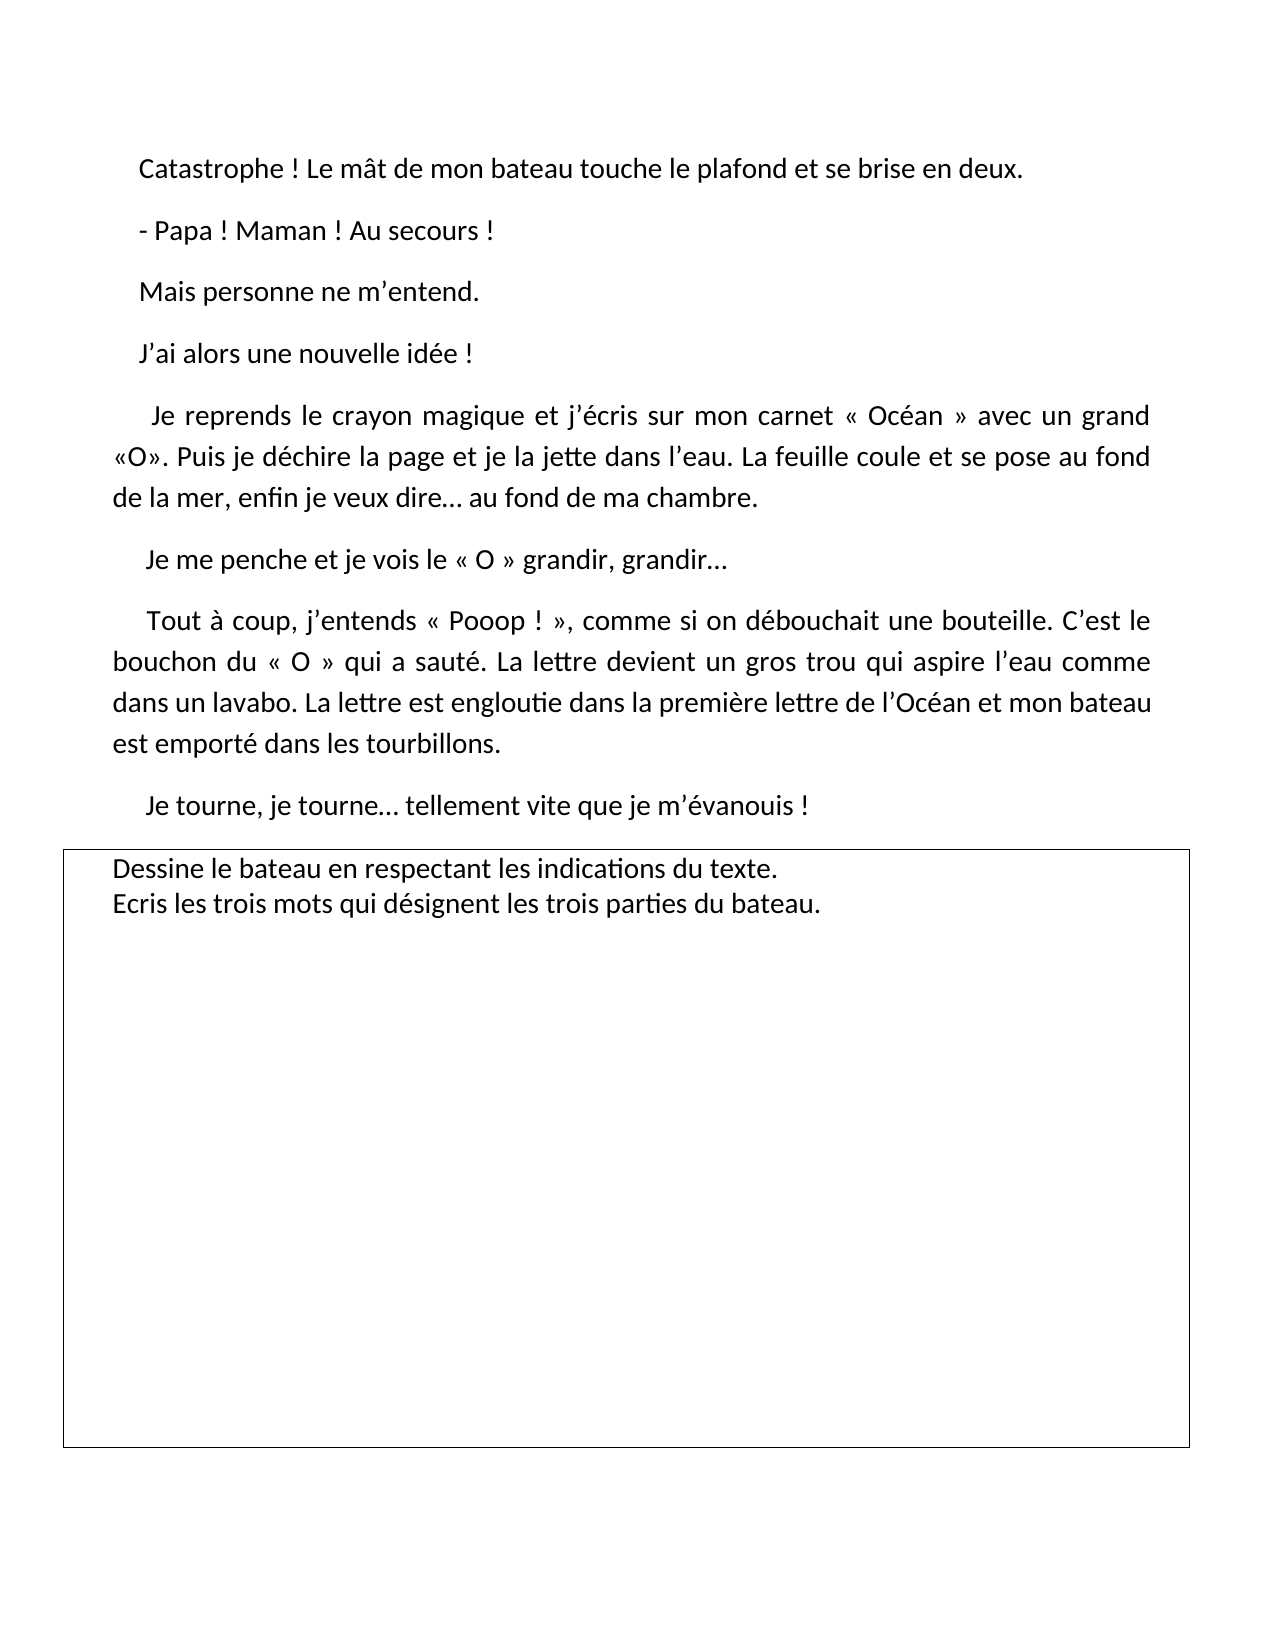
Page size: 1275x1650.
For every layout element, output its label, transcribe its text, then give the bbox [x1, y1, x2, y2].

text Catastrophe ! Le mât de mon bateau touche le plafond et se brise en deux. [112, 150, 1153, 186]
text Mais personne ne m’entend. [112, 273, 1153, 309]
text Je reprends le crayon magique et j’écris sur mon carnet « Océan » avec un grand «O». Puis je déchire la page et je la jette dans l’eau. La feuille coule et se pose au fond de la mer, enfin je veux dire… au fond de ma chambre. [112, 397, 1153, 514]
text Tout à coup, j’entends « Pooop ! », comme si on débouchait une bouteille. C’est le bouchon du « O » qui a sauté. La lettre devient un gros trou qui aspire l’eau comme dans un lavabo. La lettre est engloutie dans la première lettre de l’Océan et mon bateau est emporté dans les tourbillons. [112, 602, 1153, 761]
text Je me penche et je vois le « O » grandir, grandir… [112, 541, 1153, 576]
table_header Dessine le bateau en respectant les indications du texte. Ecris les trois mots qui désignent les trois parties du bateau. [64, 850, 1189, 1447]
text Je tourne, je tourne… tellement vite que je m’évanouis ! [112, 787, 1153, 823]
text - Papa ! Maman ! Au secours ! [112, 212, 1153, 247]
text J’ai alors une nouvelle idée ! [112, 335, 1153, 371]
